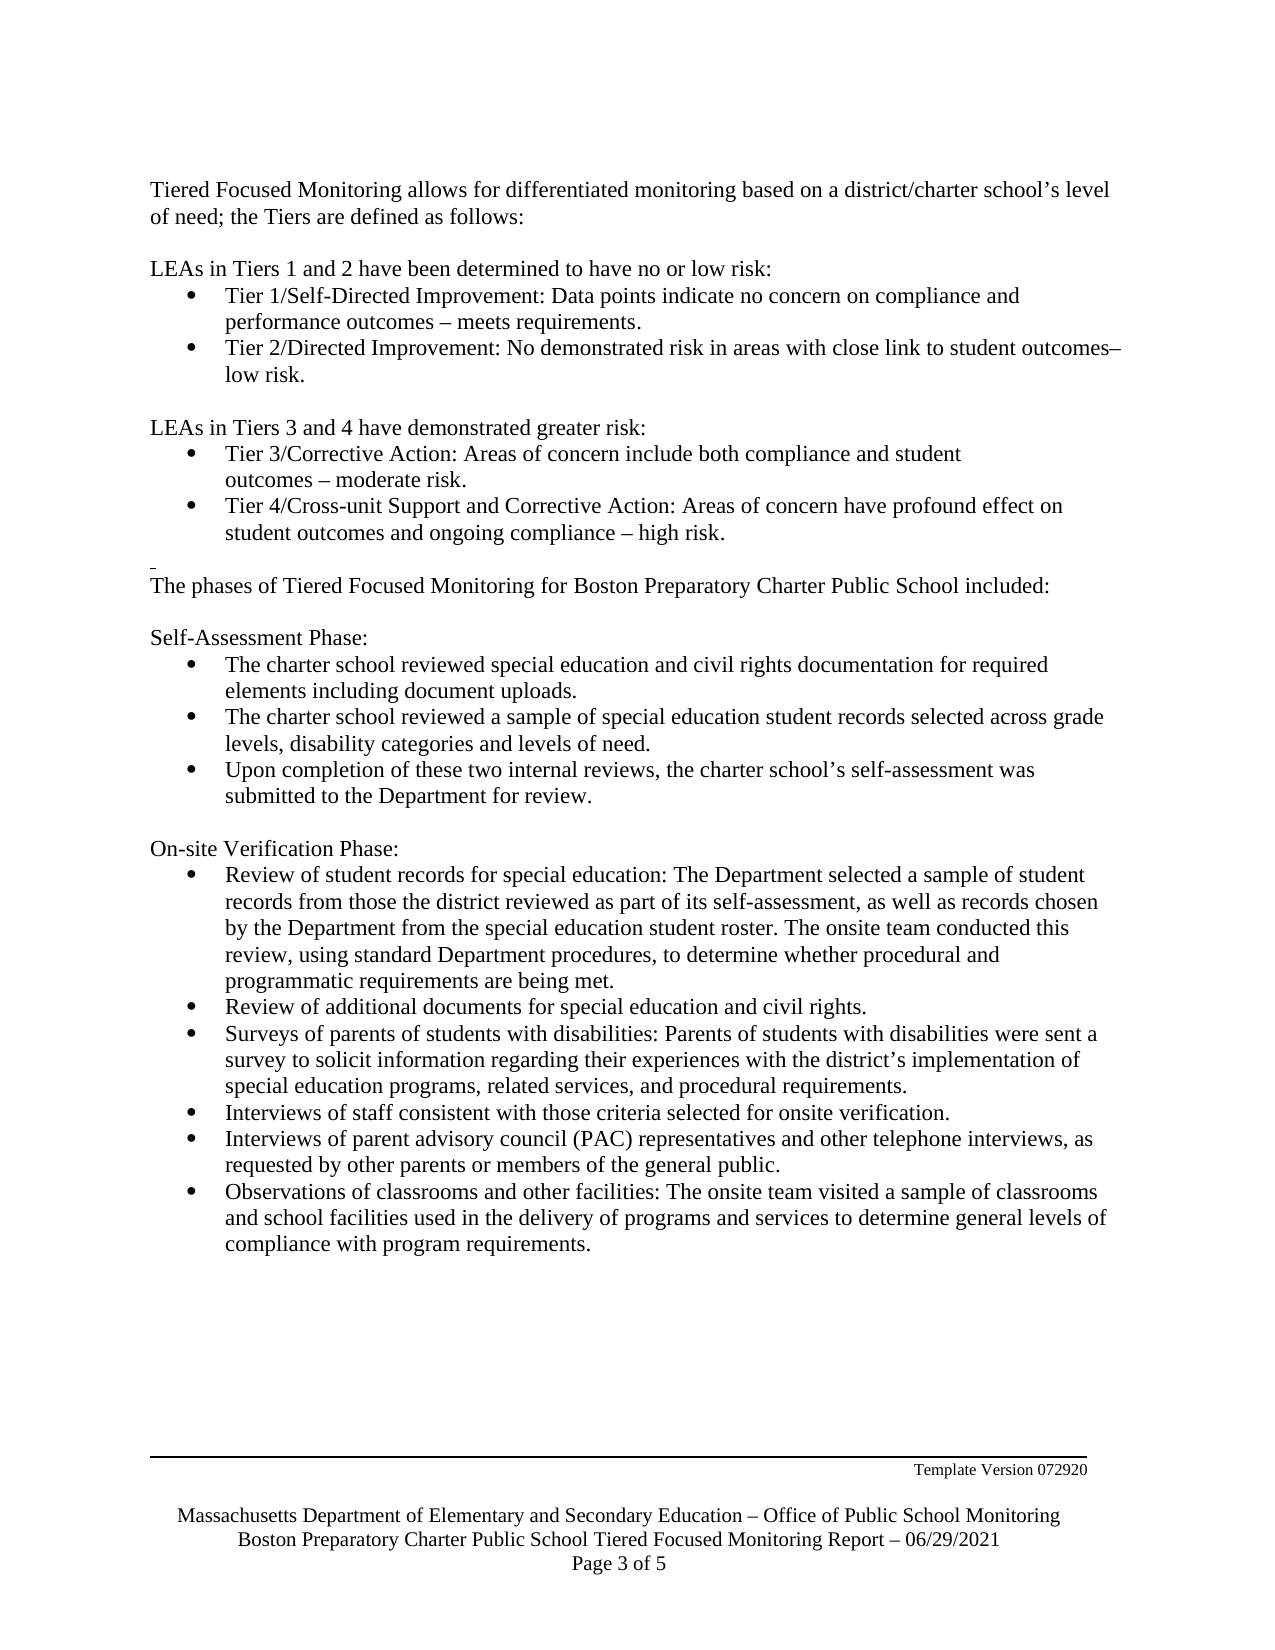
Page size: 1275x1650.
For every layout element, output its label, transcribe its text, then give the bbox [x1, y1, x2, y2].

list Review of student records for special education: The Department selected a sample of student records from those the district reviewed as part of its self-assessment, as well as records chosen by the Department from the special education student roster. The onsite team conducted this review, using standard Department procedures, to determine whether procedural and programmatic requirements are being met. [187, 862, 1125, 993]
list The charter school reviewed special education and civil rights documentation for required elements including document uploads. [187, 651, 1125, 703]
list Tier 3/Corrective Action: Areas of concern include both compliance and student [187, 440, 1125, 466]
list Interviews of staff consistent with those criteria selected for onsite verification. [187, 1099, 1125, 1125]
list Observations of classrooms and other facilities: The onsite team visited a sample of classrooms and school facilities used in the delivery of programs and services to determine general levels of compliance with program requirements. [187, 1178, 1125, 1257]
list Tier 1/Self-Directed Improvement: Data points indicate no concern on compliance and performance outcomes – meets requirements. [187, 282, 1125, 334]
text Self-Assessment Phase: [150, 624, 1125, 651]
list Tier 2/Directed Improvement: No demonstrated risk in areas with close link to student outcomes– low risk. [187, 334, 1125, 387]
list The charter school reviewed a sample of special education student records selected across grade levels, disability categories and levels of need. [187, 703, 1125, 756]
text LEAs in Tiers 1 and 2 have been determined to have no or low risk: [150, 255, 1125, 282]
list Interviews of parent advisory council (PAC) representatives and other telephone interviews, as requested by other parents or members of the general public. [187, 1125, 1125, 1178]
text Tiered Focused Monitoring allows for differentiated monitoring based on a district/charter school’s level of need; the Tiers are defined as follows: [150, 176, 1125, 229]
list Review of additional documents for special education and civil rights. [187, 993, 1125, 1020]
list Tier 4/Cross-unit Support and Corrective Action: Areas of concern have profound effect on student outcomes and ongoing compliance – high risk. [187, 493, 1125, 545]
list Upon completion of these two internal reviews, the charter school’s self-assessment was submitted to the Department for review. [187, 756, 1125, 809]
text outcomes – moderate risk. [225, 466, 1125, 493]
list Surveys of parents of students with disabilities: Parents of students with disabilities were sent a survey to solicit information regarding their experiences with the district’s implementation of special education programs, related services, and procedural requirements. [187, 1020, 1125, 1099]
text On-site Verification Phase: [150, 835, 1125, 862]
text LEAs in Tiers 3 and 4 have demonstrated greater risk: [150, 413, 1125, 440]
text The phases of Tiered Focused Monitoring for Boston Preparatory Charter Public School included: [150, 572, 1125, 598]
